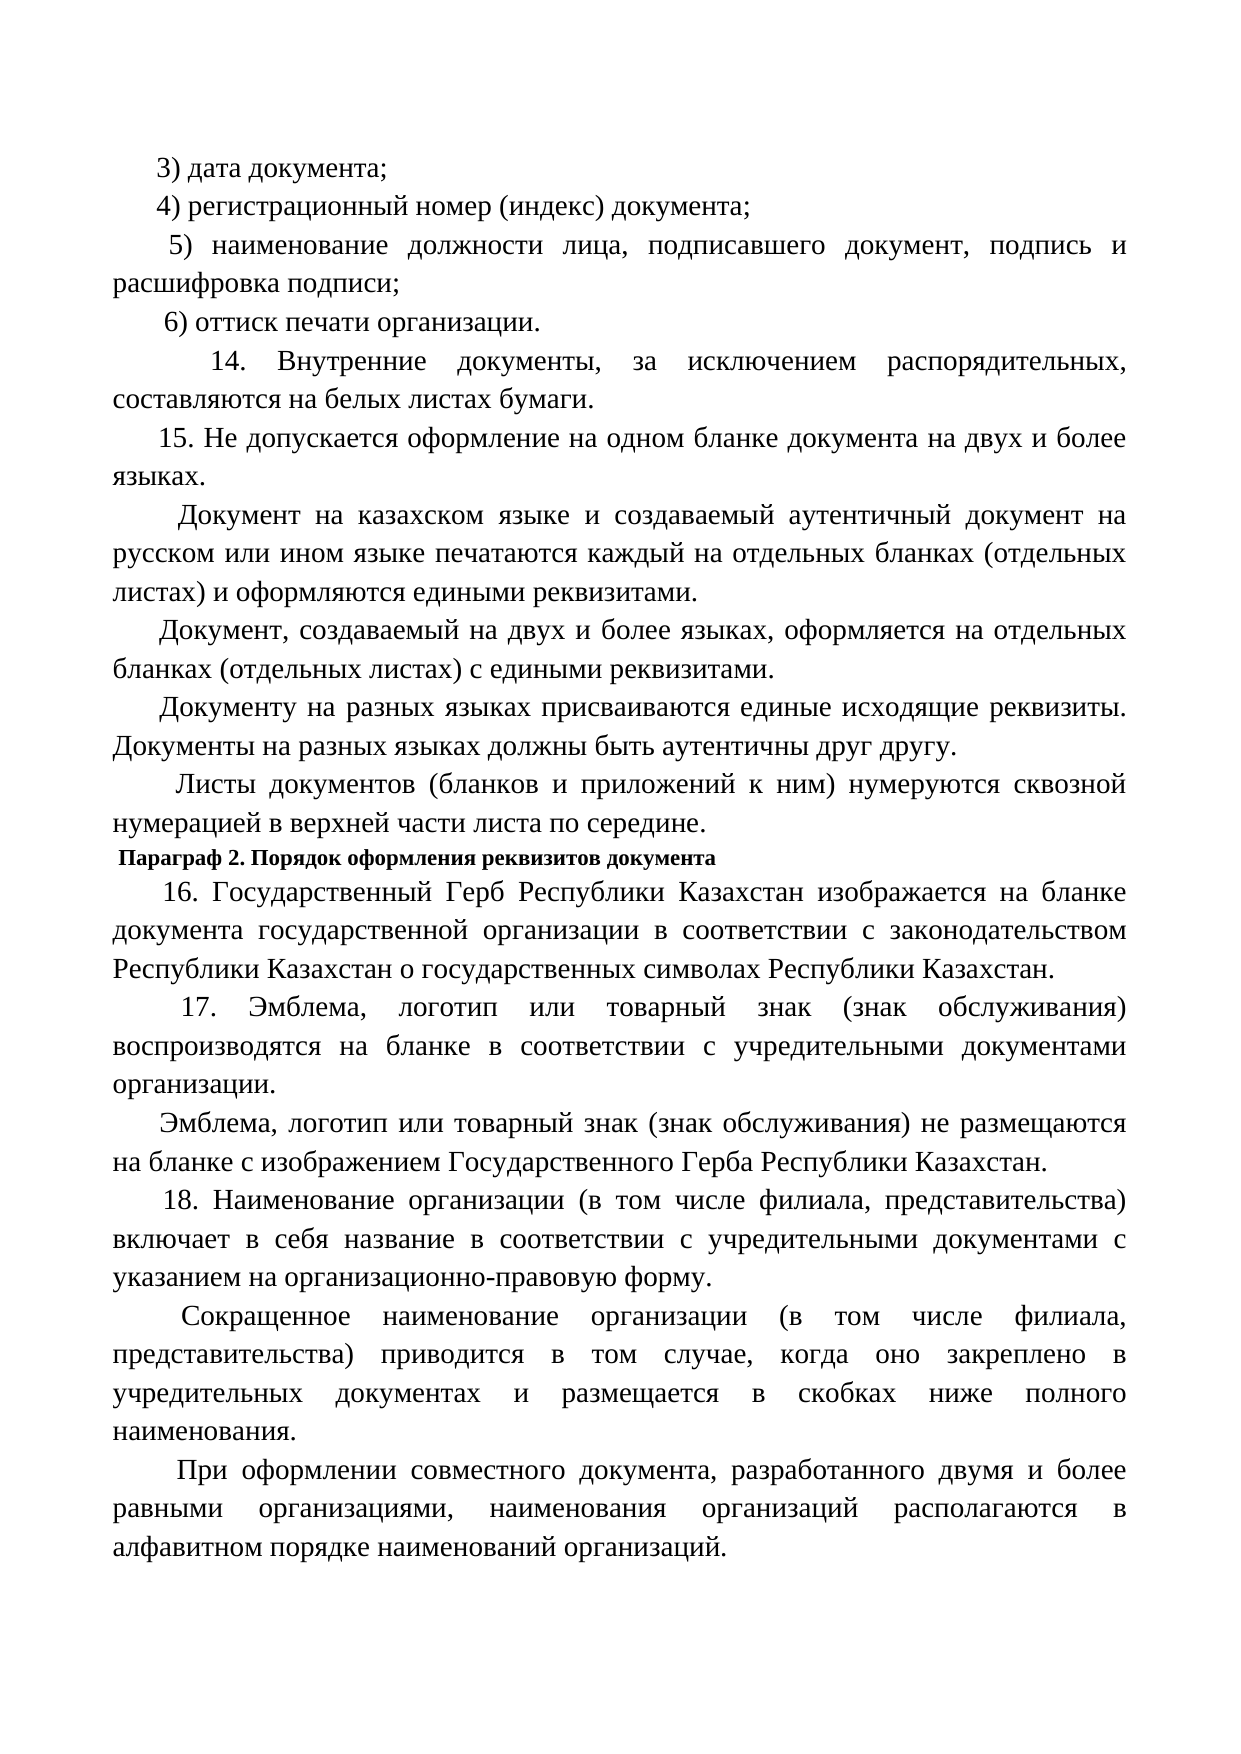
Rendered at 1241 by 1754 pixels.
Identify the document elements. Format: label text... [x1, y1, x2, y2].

text При оформлении совместного документа, разработанного двумя и более равными организациями, наименования организаций располагаются в алфавитном порядке наименований организаций. [112, 1452, 1128, 1563]
text 18. Наименование организации (в том числе филиала, представительства) включает в себя название в соответствии с учредительными документами с указанием на организационно-правовую форму. [112, 1182, 1128, 1293]
text 6) оттиск печати организации. [112, 304, 1128, 338]
text 5) наименование должности лица, подписавшего документ, подпись и расшифровка подписи; [112, 227, 1128, 299]
text 17. Эмблема, логотип или товарный знак (знак обслуживания) воспроизводятся на бланке в соответствии с учредительными документами организации. [112, 989, 1128, 1100]
text Сокращенное наименование организации (в том числе филиала, представительства) приводится в том случае, когда оно закреплено в учредительных документах и размещается в скобках ниже полного наименования. [112, 1298, 1128, 1447]
text Документу на разных языках присваиваются единые исходящие реквизиты. Документы на разных языках должны быть аутентичны друг другу. [112, 689, 1128, 762]
text 3) дата документа; [112, 150, 1128, 183]
text Документ на казахском языке и создаваемый аутентичный документ на русском или ином языке печатаются каждый на отдельных бланках (отдельных листах) и оформляются едиными реквизитами. [112, 497, 1128, 607]
text 15. Не допускается оформление на одном бланке документа на двух и более языках. [112, 420, 1128, 492]
text Параграф 2. Порядок оформления реквизитов документа [112, 844, 1128, 870]
text Эмблема, логотип или товарный знак (знак обслуживания) не размещаются на бланке с изображением Государственного Герба Республики Казахстан. [112, 1105, 1128, 1177]
text Листы документов (бланков и приложений к ним) нумеруются сквозной нумерацией в верхней части листа по середине. [112, 767, 1128, 839]
text Документ, создаваемый на двух и более языках, оформляется на отдельных бланках (отдельных листах) с едиными реквизитами. [112, 612, 1128, 684]
text 4) регистрационный номер (индекс) документа; [112, 188, 1128, 222]
text 16. Государственный Герб Республики Казахстан изображается на бланке документа государственной организации в соответствии с законодательством Республики Казахстан о государственных символах Республики Казахстан. [112, 874, 1128, 984]
text 14. Внутренние документы, за исключением распорядительных, составляются на белых листах бумаги. [112, 343, 1128, 415]
